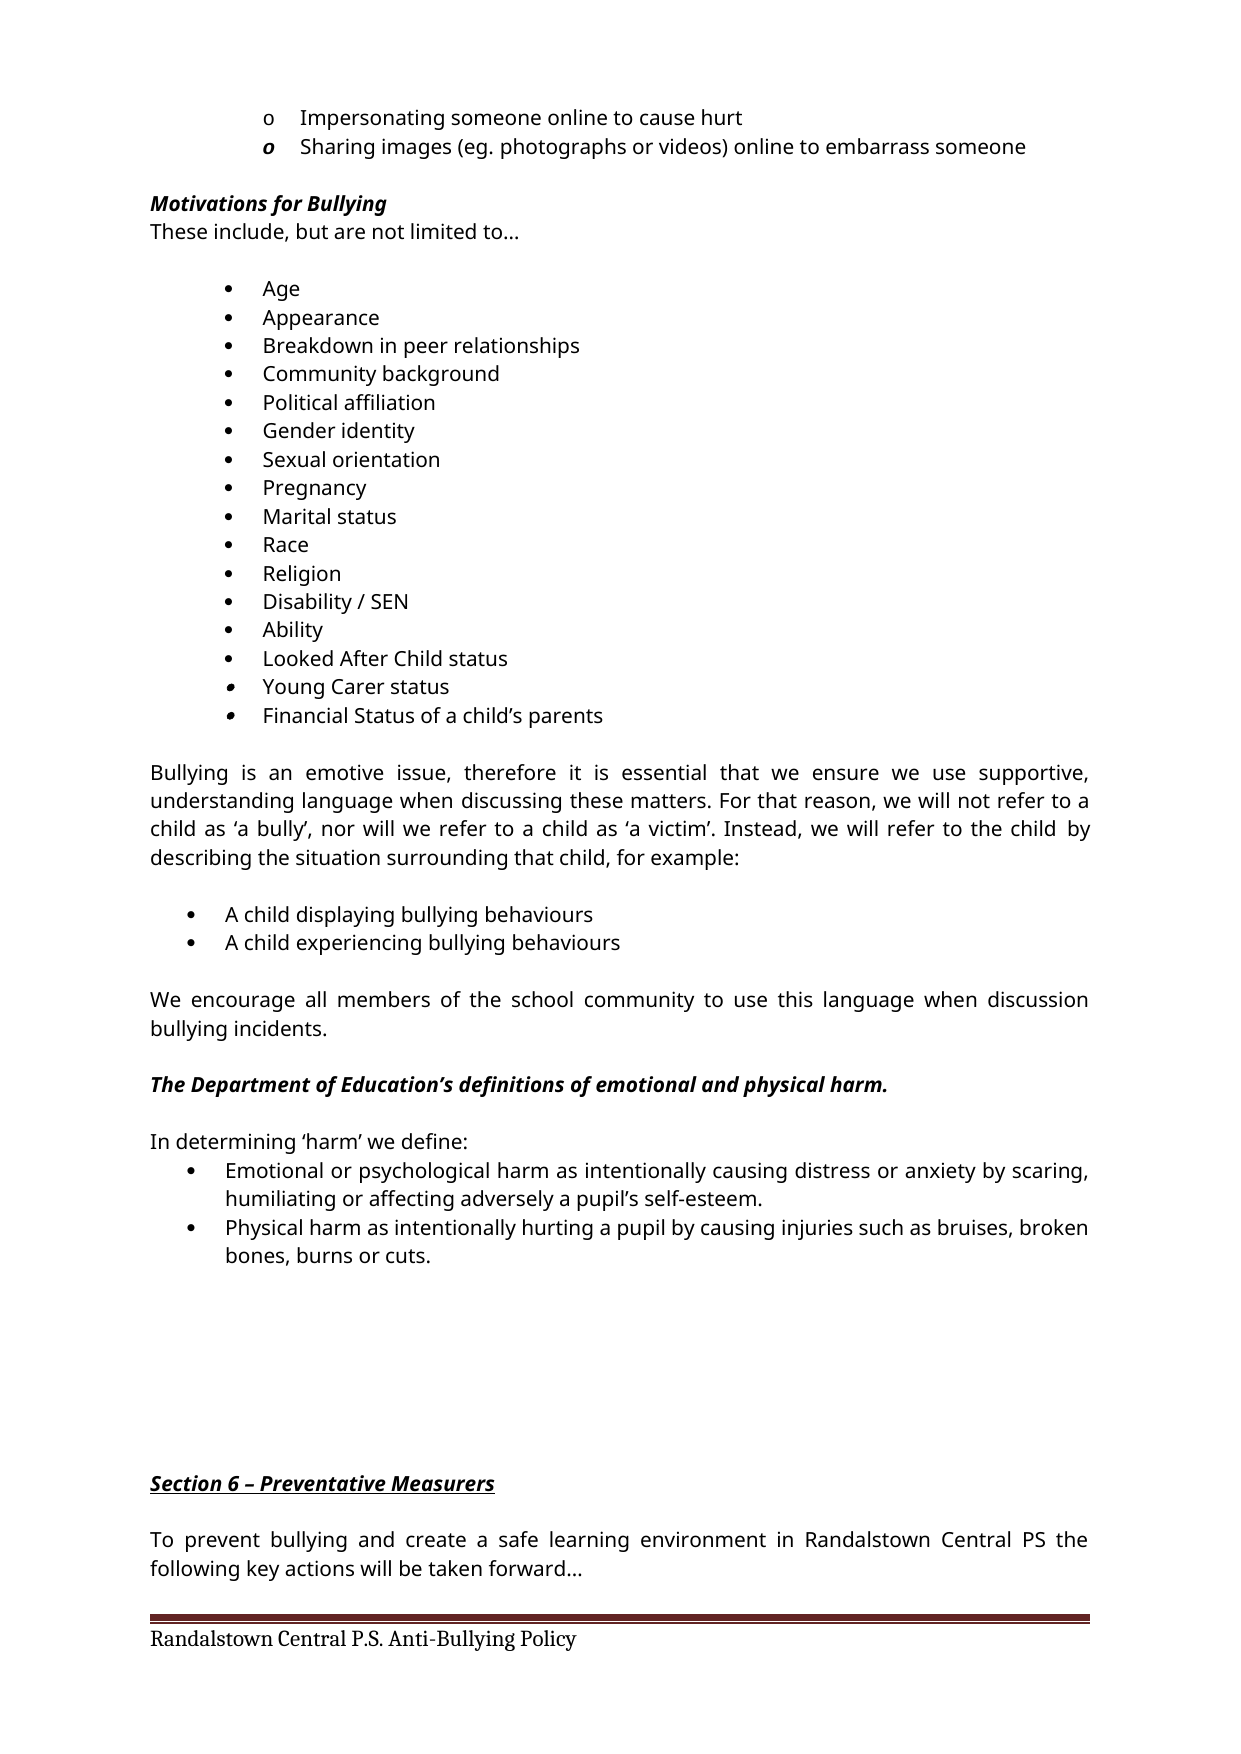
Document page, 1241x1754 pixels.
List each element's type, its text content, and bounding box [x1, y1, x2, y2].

list Financial Status of a child’s parents [225, 701, 1090, 729]
list Pregnancy [225, 473, 1090, 502]
list A child displaying bullying behaviours [187, 900, 1090, 928]
list Young Carer status [225, 672, 1090, 701]
text The Department of Education’s definitions of emotional and physical harm. [150, 1071, 1090, 1099]
text In determining ‘harm’ we define: [150, 1127, 1090, 1156]
text To prevent bullying and create a safe learning environment in Randalstown Central PS the following key actions will be taken forward… [150, 1526, 1090, 1582]
list Looked After Child status [225, 644, 1090, 672]
text Motivations for Bullying [150, 189, 1090, 217]
list Marital status [225, 502, 1090, 530]
text Bullying is an emotive issue, therefore it is essential that we ensure we use supportive, understanding language when discussing these matters. For that reason, we will not refer to a child as ‘a bully’, nor will we refer to a child as ‘a victim’. Instead, we will refer to the child by describing the situation surrounding that child, for example: [150, 758, 1090, 871]
list Community background [225, 359, 1090, 388]
text Section 6 – Preventative Measurers [150, 1469, 1090, 1497]
text These include, but are not limited to… [150, 217, 1090, 246]
list Religion [225, 559, 1090, 587]
list Ability [225, 616, 1090, 644]
list Gender identity [225, 416, 1090, 445]
list Sexual orientation [225, 445, 1090, 473]
list Appearance [225, 303, 1090, 331]
list A child experiencing bullying behaviours [187, 928, 1090, 957]
list Age [225, 274, 1090, 303]
list Breakdown in peer relationships [225, 331, 1090, 359]
list Impersonating someone online to cause hurt [262, 103, 1090, 132]
list Sharing images (eg. photographs or videos) online to embarrass someone [262, 132, 1090, 161]
list Political affiliation [225, 388, 1090, 416]
list Physical harm as intentionally hurting a pupil by causing injuries such as bruises, broken bones, burns or cuts. [187, 1213, 1090, 1269]
list Emotional or psychological harm as intentionally causing distress or anxiety by scaring, humiliating or affecting adversely a pupil’s self-esteem. [187, 1156, 1090, 1213]
list Race [225, 530, 1090, 559]
text We encourage all members of the school community to use this language when discussion bullying incidents. [150, 985, 1090, 1042]
list Disability / SEN [225, 587, 1090, 616]
